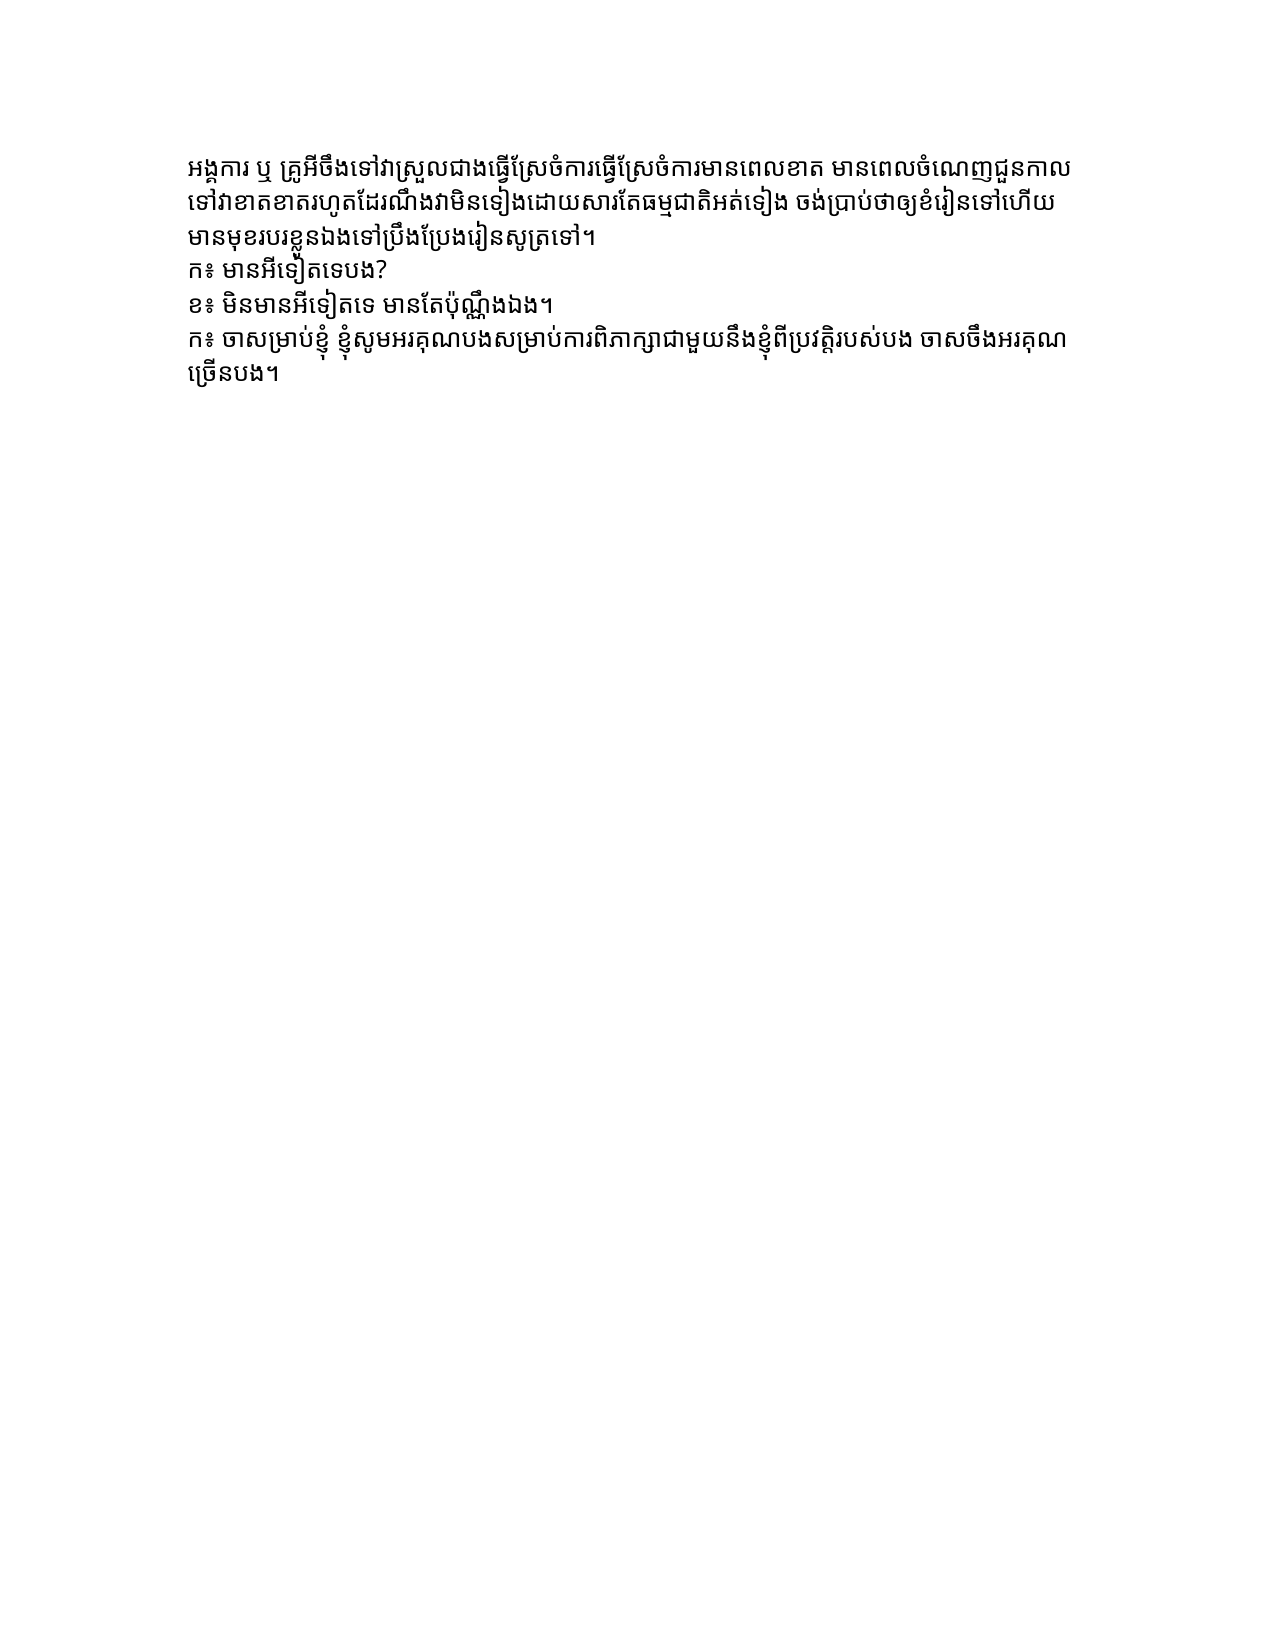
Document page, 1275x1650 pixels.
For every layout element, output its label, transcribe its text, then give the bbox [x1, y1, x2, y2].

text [187, 150, 1087, 252]
text ក៖ មានអីទៀតទេបង? [187, 252, 1087, 286]
text ក៖ ចាសម្រាប់ខ្ញុំ ខ្ញុំសូមអរគុណបងសម្រាប់ការពិភាក្សាជាមួយនឹងខ្ញុំពីប្រវត្តិរបស់បង ចាសចឹងអរគុណច្រើនបង។ [187, 320, 1087, 388]
text ខ៖​ មិនមានអីទៀតទេ មានតែប៉ុណ្ណឹងឯង។ [187, 286, 1087, 320]
